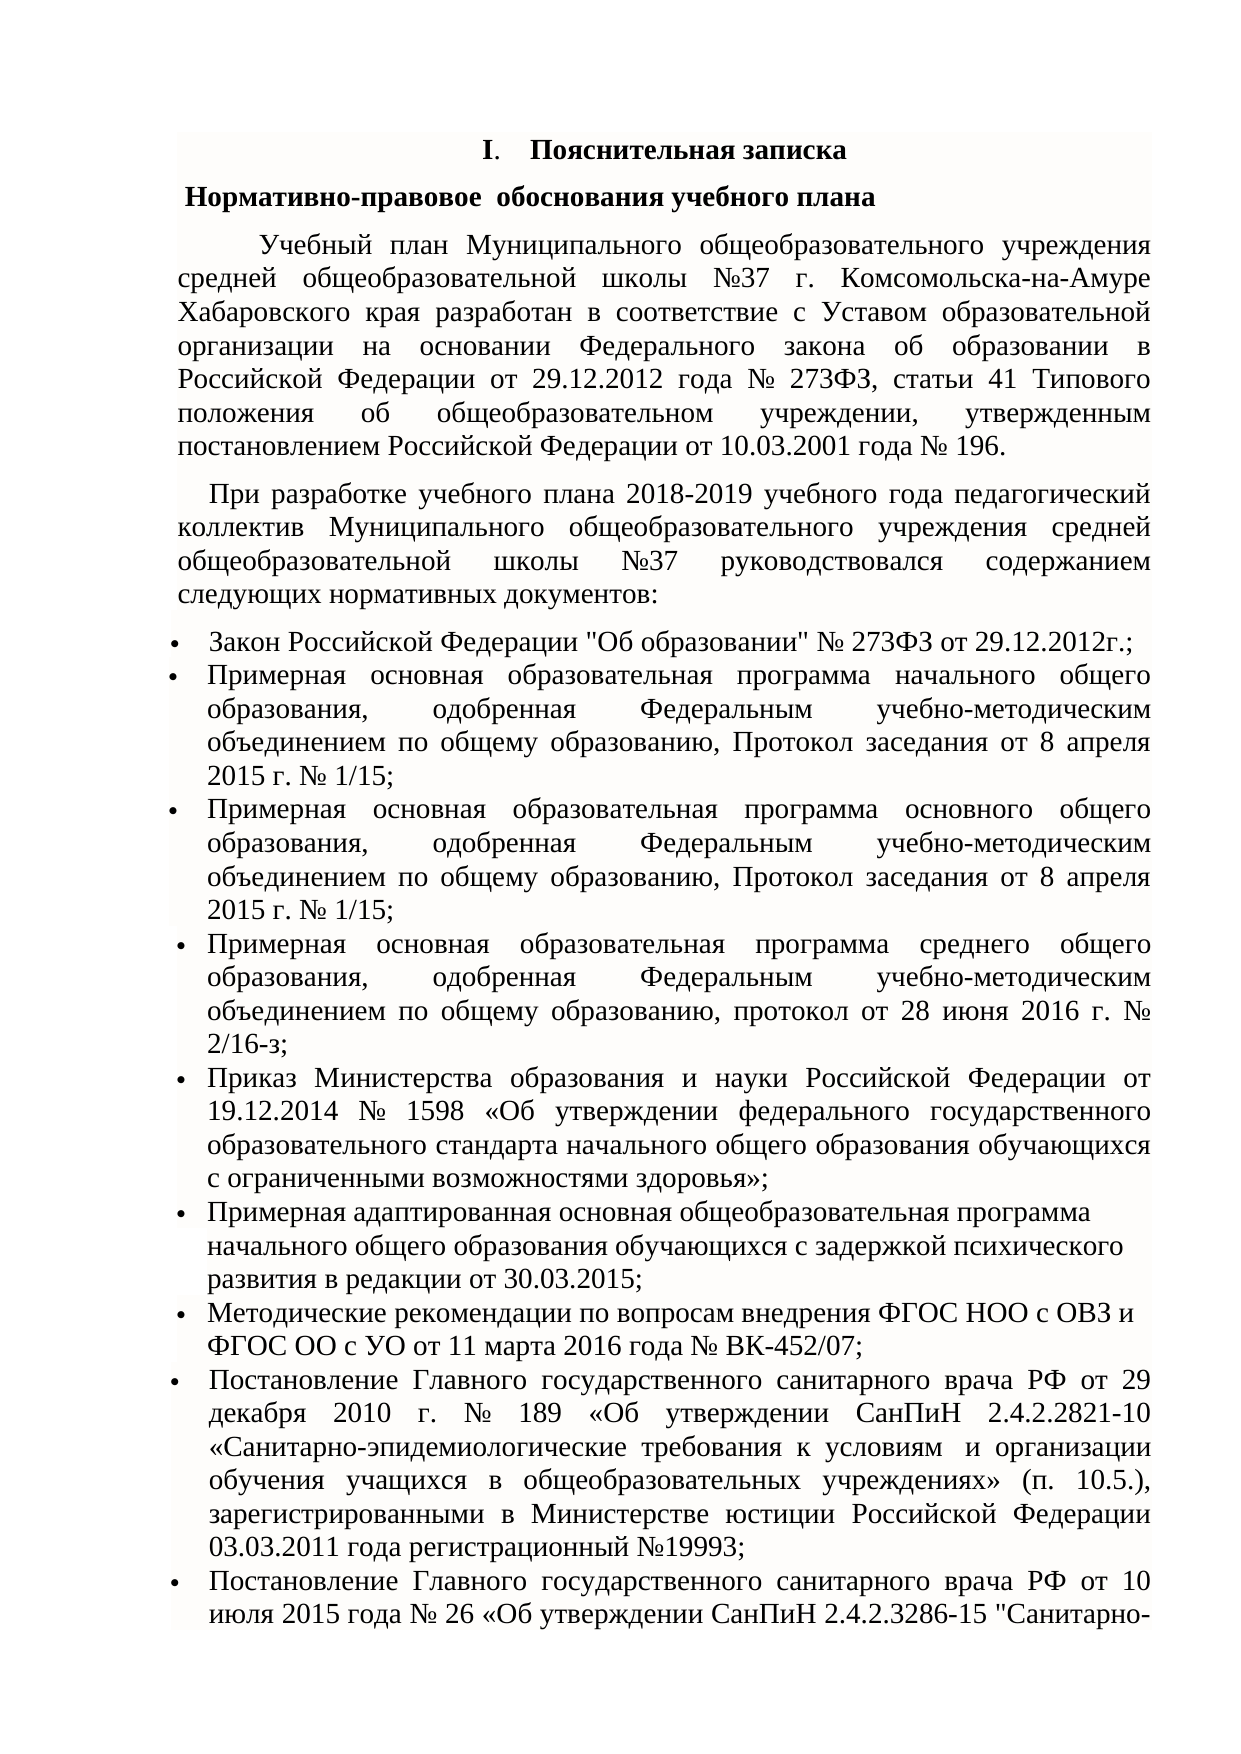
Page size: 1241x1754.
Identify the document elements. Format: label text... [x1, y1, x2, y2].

list Примерная основная образовательная программа начального общего образования, одобренная Федеральным учебно-методическим объединением по общему образованию, Протокол заседания от 8 апреля 2015 г. № 1/15; [169, 657, 1152, 792]
text При разработке учебного плана 2018-2019 учебного года педагогический коллектив Муниципального общеобразовательного учреждения средней общеобразовательной школы №37 руководствовался содержанием следующих нормативных документов: [177, 476, 1152, 610]
text начального общего образования обучающихся с задержкой психического развития в редакции от 30.03.2015; [207, 1228, 1152, 1295]
list Примерная основная образовательная программа основного общего образования, одобренная Федеральным учебно-методическим объединением по общему образованию, Протокол заседания от 8 апреля 2015 г. № 1/15; [169, 792, 1152, 926]
list Примерная адаптированная основная общеобразовательная программа [177, 1194, 1152, 1228]
text Учебный план Муниципального общеобразовательного учреждения средней общеобразовательной школы №37 г. Комсомольска-на-Амуре Хабаровского края разработан в соответствие с Уставом образовательной организации на основании Федерального закона об образовании в Российской Федерации от 29.12.2012 года № 273ФЗ, статьи 41 Типового положения об общеобразовательном учреждении, утвержденным постановлением Российской Федерации от 10.03.2001 года № 196. [177, 227, 1152, 462]
list Постановление Главного государственного санитарного врача РФ от 29 декабря 2010 г. № 189 «Об утверждении СанПиН 2.4.2.2821-10 «Санитарно-эпидемиологические требования к условиям и организации обучения учащихся в общеобразовательных учреждениях» (п. 10.5.), зарегистрированными в Министерстве юстиции Российской Федерации 03.03.2011 года регистрационный №19993; [171, 1362, 1152, 1563]
list Методические рекомендации по вопросам внедрения ФГОС НОО с ОВЗ и ФГОС ОО с УО от 11 марта 2016 года № ВК-452/07; [177, 1295, 1152, 1362]
list Закон Российской Федерации "Об образовании" № 273ФЗ от 29.12.2012г.; [171, 624, 1152, 657]
list Примерная основная образовательная программа среднего общего образования, одобренная Федеральным учебно-методическим объединением по общему образованию, протокол от 28 июня 2016 г. № 2/16-з; [177, 926, 1152, 1060]
text Нормативно-правовое обоснования учебного плана [177, 179, 1152, 213]
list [171, 1563, 1152, 1630]
list Приказ Министерства образования и науки Российской Федерации от 19.12.2014 № 1598 «Об утверждении федерального государственного образовательного стандарта начального общего образования обучающихся с ограниченными возможностями здоровья»; [177, 1060, 1152, 1194]
text I. Пояснительная записка [177, 132, 1152, 166]
